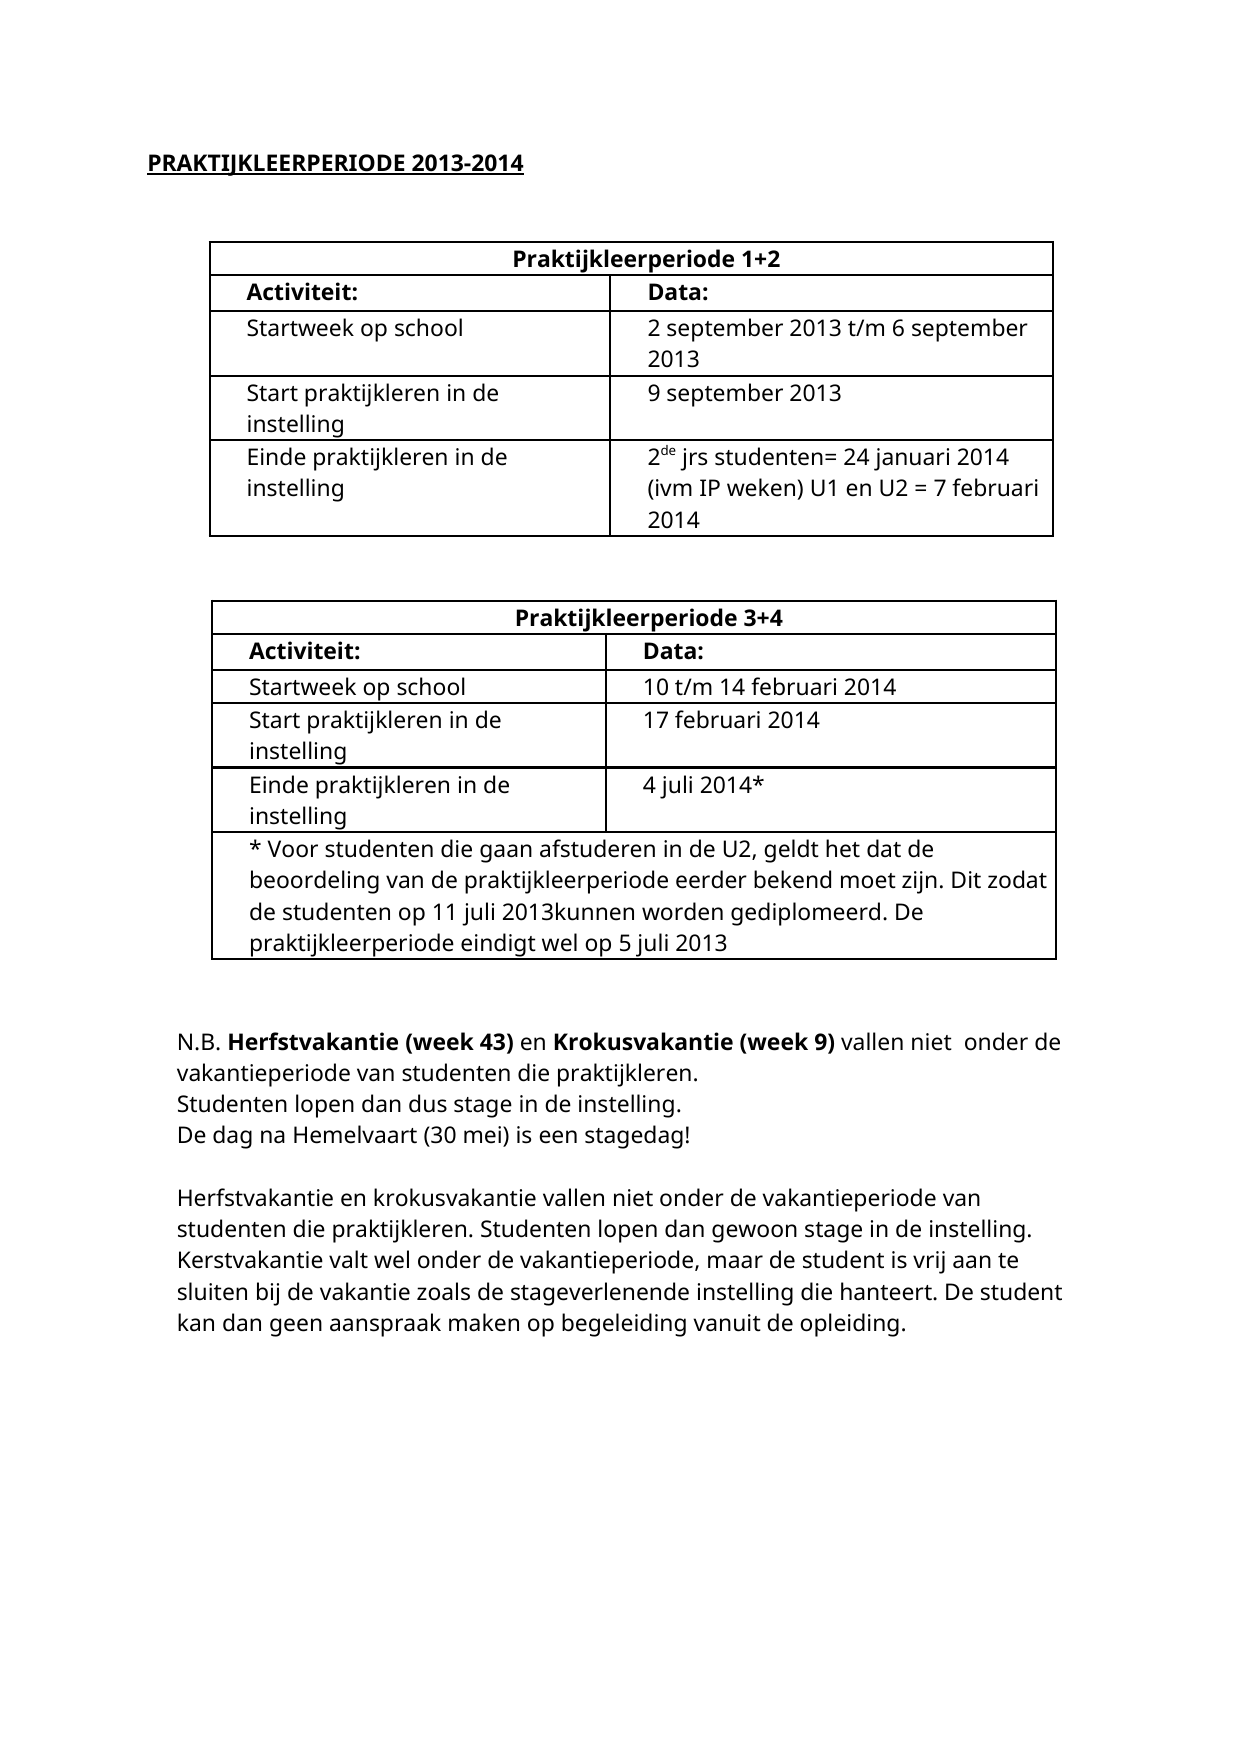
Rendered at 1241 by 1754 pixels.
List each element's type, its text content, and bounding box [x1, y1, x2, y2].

table_header Praktijkleerperiode 3+4 [213, 602, 1055, 633]
text N.B. Herfstvakantie (week 43) en Krokusvakantie (week 9) vallen niet onder de vakantieperiode van studenten die praktijkleren. [177, 1026, 1093, 1088]
table_cell Startweek op school [213, 671, 605, 702]
text PRAKTIJKLEERPERIODE 2013-2014 [147, 147, 1093, 178]
table_cell Einde praktijkleren in de instelling [213, 769, 605, 831]
table_cell Activiteit: [211, 276, 609, 310]
table_cell Data: [611, 276, 1052, 310]
table_cell Startweek op school [211, 312, 609, 374]
table_cell Data: [607, 635, 1055, 668]
text De dag na Hemelvaart (30 mei) is een stagedag! [177, 1119, 1093, 1151]
table_cell * Voor studenten die gaan afstuderen in de U2, geldt het dat de beoordeling van de praktijkleerperiode eerder bekend moet zijn. Dit zodat de studenten op 11 juli 2013kunnen worden gediplomeerd. De praktijkleerperiode eindigt wel op 5 juli 2013 [213, 833, 1055, 958]
table_cell Einde praktijkleren in de instelling [211, 441, 609, 535]
table_header Praktijkleerperiode 1+2 [211, 243, 1052, 274]
text Studenten lopen dan dus stage in de instelling. [177, 1088, 1093, 1119]
table_cell 4 juli 2014* [607, 769, 1055, 831]
table_cell Start praktijkleren in de instelling [213, 704, 605, 766]
table_cell 9 september 2013 [611, 377, 1052, 439]
table_cell 10 t/m 14 februari 2014 [607, 671, 1055, 702]
table_cell 17 februari 2014 [607, 704, 1055, 766]
text Herfstvakantie en krokusvakantie vallen niet onder de vakantieperiode van studenten die praktijkleren. Studenten lopen dan gewoon stage in de instelling. Kerstvakantie valt wel onder de vakantieperiode, maar de student is vrij aan te sluiten bij de vakantie zoals de stageverlenende instelling die hanteert. De student kan dan geen aanspraak maken op begeleiding vanuit de opleiding. [177, 1182, 1093, 1338]
table_cell 2de jrs studenten= 24 januari 2014 (ivm IP weken) U1 en U2 = 7 februari 2014 [611, 441, 1052, 535]
table_cell Activiteit: [213, 635, 605, 668]
table_cell 2 september 2013 t/m 6 september 2013 [611, 312, 1052, 374]
table_cell Start praktijkleren in de instelling [211, 377, 609, 439]
